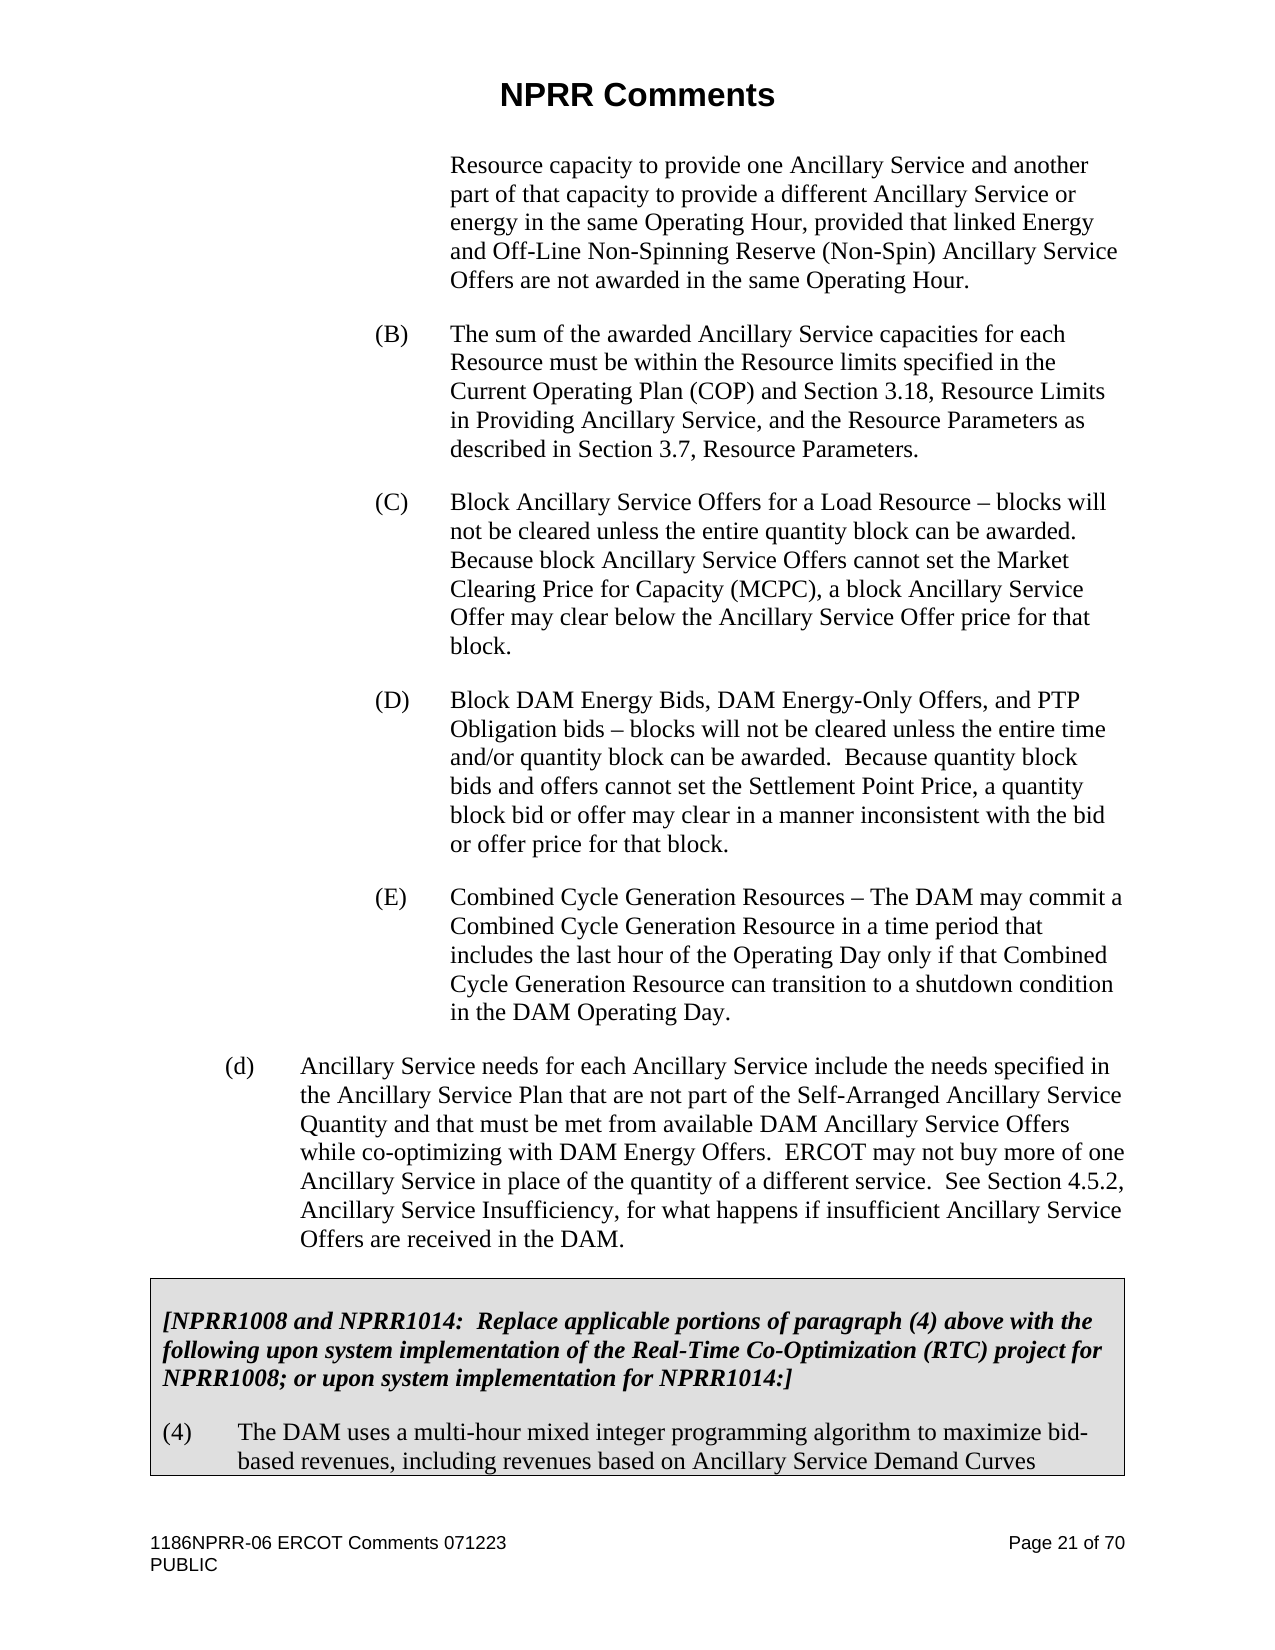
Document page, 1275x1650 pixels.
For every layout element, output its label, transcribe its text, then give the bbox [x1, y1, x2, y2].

list (C) Block Ancillary Service Offers for a Load Resource – blocks will not be cleared unless the entire quantity block can be awarded. Because block Ancillary Service Offers cannot set the Market Clearing Price for Capacity (MCPC), a block Ancillary Service Offer may clear below the Ancillary Service Offer price for that block. [375, 487, 1125, 660]
list (B) The sum of the awarded Ancillary Service capacities for each Resource must be within the Resource limits specified in the Current Operating Plan (COP) and Section 3.18, Resource Limits in Providing Ancillary Service, and the Resource Parameters as described in Section 3.7, Resource Parameters. [375, 319, 1125, 462]
list (D) Block DAM Energy Bids, DAM Energy-Only Offers, and PTP Obligation bids – blocks will not be cleared unless the entire time and/or quantity block can be awarded. Because quantity block bids and offers cannot set the Settlement Point Price, a quantity block bid or offer may clear in a manner inconsistent with the bid or offer price for that block. [375, 685, 1125, 857]
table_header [151, 1279, 1124, 1475]
list (E) Combined Cycle Generation Resources – The DAM may commit a Combined Cycle Generation Resource in a time period that includes the last hour of the Operating Day only if that Combined Cycle Generation Resource can transition to a shutdown condition in the DAM Operating Day. [375, 882, 1125, 1026]
list (d) Ancillary Service needs for each Ancillary Service include the needs specified in the Ancillary Service Plan that are not part of the Self-Arranged Ancillary Service Quantity and that must be met from available DAM Ancillary Service Offers while co-optimizing with DAM Energy Offers. ERCOT may not buy more of one Ancillary Service in place of the quantity of a different service. See Section 4.5.2, Ancillary Service Insufficiency, for what happens if insufficient Ancillary Service Offers are received in the DAM. [225, 1051, 1125, 1252]
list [375, 150, 1125, 294]
